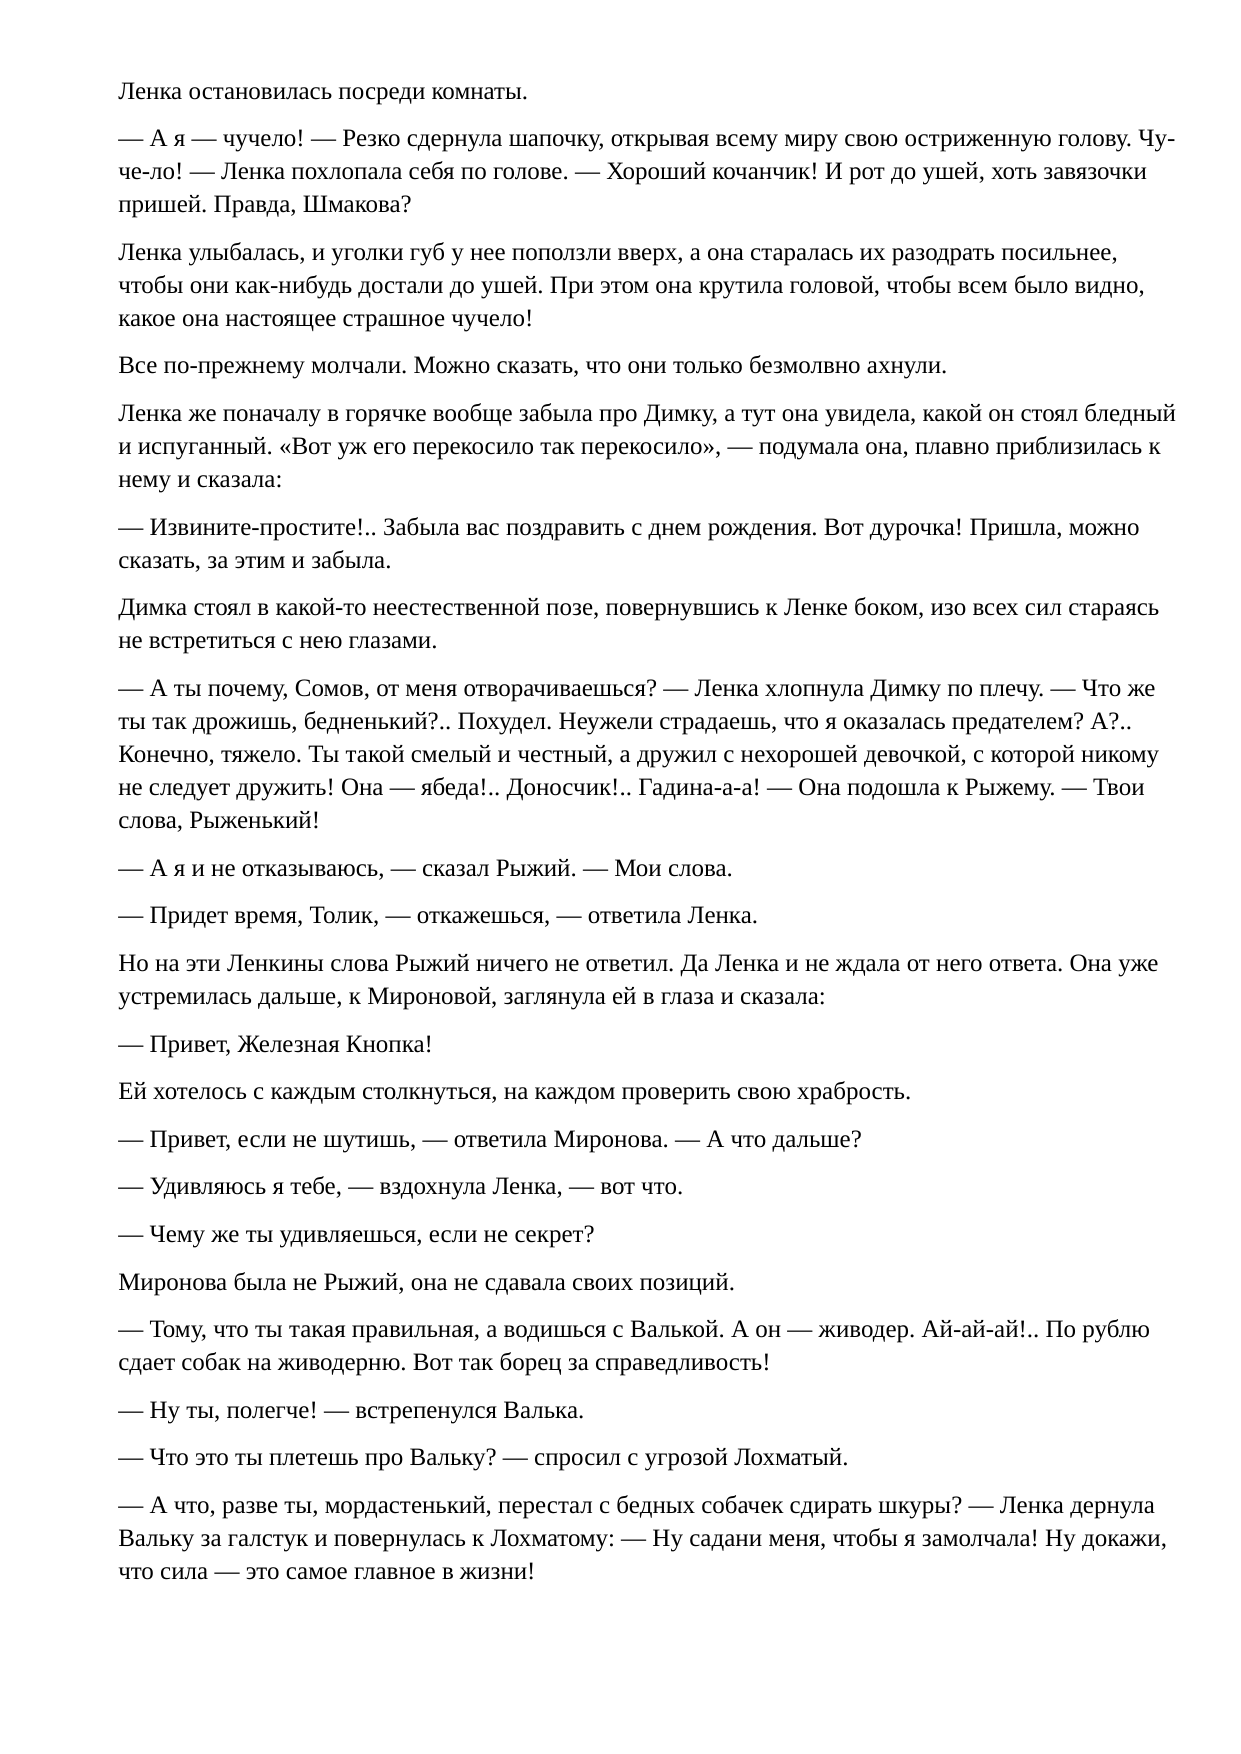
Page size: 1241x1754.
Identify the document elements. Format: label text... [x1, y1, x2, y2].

text Ленка остановилась посреди комнаты. [118, 76, 1187, 104]
text — А что, разве ты, мордастенький, перестал с бедных собачек сдирать шкуры? — Ленка дернула Вальку за галстук и повернулась к Лохматому: — Ну садани меня, чтобы я замолчала! Ну докажи, что сила — это самое главное в жизни! [118, 1490, 1187, 1585]
text Ей хотелось с каждым столкнуться, на каждом проверить свою храбрость. [118, 1076, 1187, 1105]
text — Извините-простите!.. Забыла вас поздравить с днем рождения. Вот дурочка! Пришла, можно сказать, за этим и забыла. [118, 512, 1187, 574]
text — Что это ты плетешь про Вальку? — спросил с угрозой Лохматый. [118, 1442, 1187, 1471]
text — Чему же ты удивляешься, если не секрет? [118, 1219, 1187, 1248]
text Миронова была не Рыжий, она не сдавала своих позиций. [118, 1267, 1187, 1295]
text Ленка же поначалу в горячке вообще забыла про Димку, а тут она увидела, какой он стоял бледный и испуганный. «Вот уж его перекосило так перекосило», — подумала она, плавно приблизилась к нему и сказала: [118, 398, 1187, 493]
text Но на эти Ленкины слова Рыжий ничего не ответил. Да Ленка и не ждала от него ответа. Она уже устремилась дальше, к Мироновой, заглянула ей в глаза и сказала: [118, 948, 1187, 1010]
text — Удивляюсь я тебе, — вздохнула Ленка, — вот что. [118, 1171, 1187, 1200]
text — Тому, что ты такая правильная, а водишься с Валькой. А он — живодер. Ай-ай-ай!.. По рублю сдает собак на живодерню. Вот так борец за справедливость! [118, 1314, 1187, 1376]
text — Привет, если не шутишь, — ответила Миронова. — А что дальше? [118, 1124, 1187, 1153]
text Все по-прежнему молчали. Можно сказать, что они только безмолвно ахнули. [118, 351, 1187, 379]
text — Привет, Железная Кнопка! [118, 1029, 1187, 1057]
text Димка стоял в какой-то неестественной позе, повернувшись к Ленке боком, изо всех сил стараясь не встретиться с нею глазами. [118, 592, 1187, 654]
text — Ну ты, полегче! — встрепенулся Валька. [118, 1395, 1187, 1424]
text — А я и не отказываюсь, — сказал Рыжий. — Мои слова. [118, 853, 1187, 882]
text — А ты почему, Сомов, от меня отворачиваешься? — Ленка хлопнула Димку по плечу. — Что же ты так дрожишь, бедненький?.. Похудел. Неужели страдаешь, что я оказалась предателем? А?.. Конечно, тяжело. Ты такой смелый и честный, а дружил с нехорошей девочкой, с которой никому не следует дружить! Она — ябеда!.. Доносчик!.. Гадина-а-а! — Она подошла к Рыжему. — Твои слова, Рыженький! [118, 673, 1187, 834]
text — А я — чучело! — Резко сдернула шапочку, открывая всему миру свою остриженную голову. Чу-че-ло! — Ленка похлопала себя по голове. — Хороший кочанчик! И рот до ушей, хоть завязочки пришей. Правда, Шмакова? [118, 123, 1187, 218]
text Ленка улыбалась, и уголки губ у нее поползли вверх, а она старалась их разодрать посильнее, чтобы они как-нибудь достали до ушей. При этом она крутила головой, чтобы всем было видно, какое она настоящее страшное чучело! [118, 237, 1187, 332]
text — Придет время, Толик, — откажешься, — ответила Ленка. [118, 900, 1187, 929]
